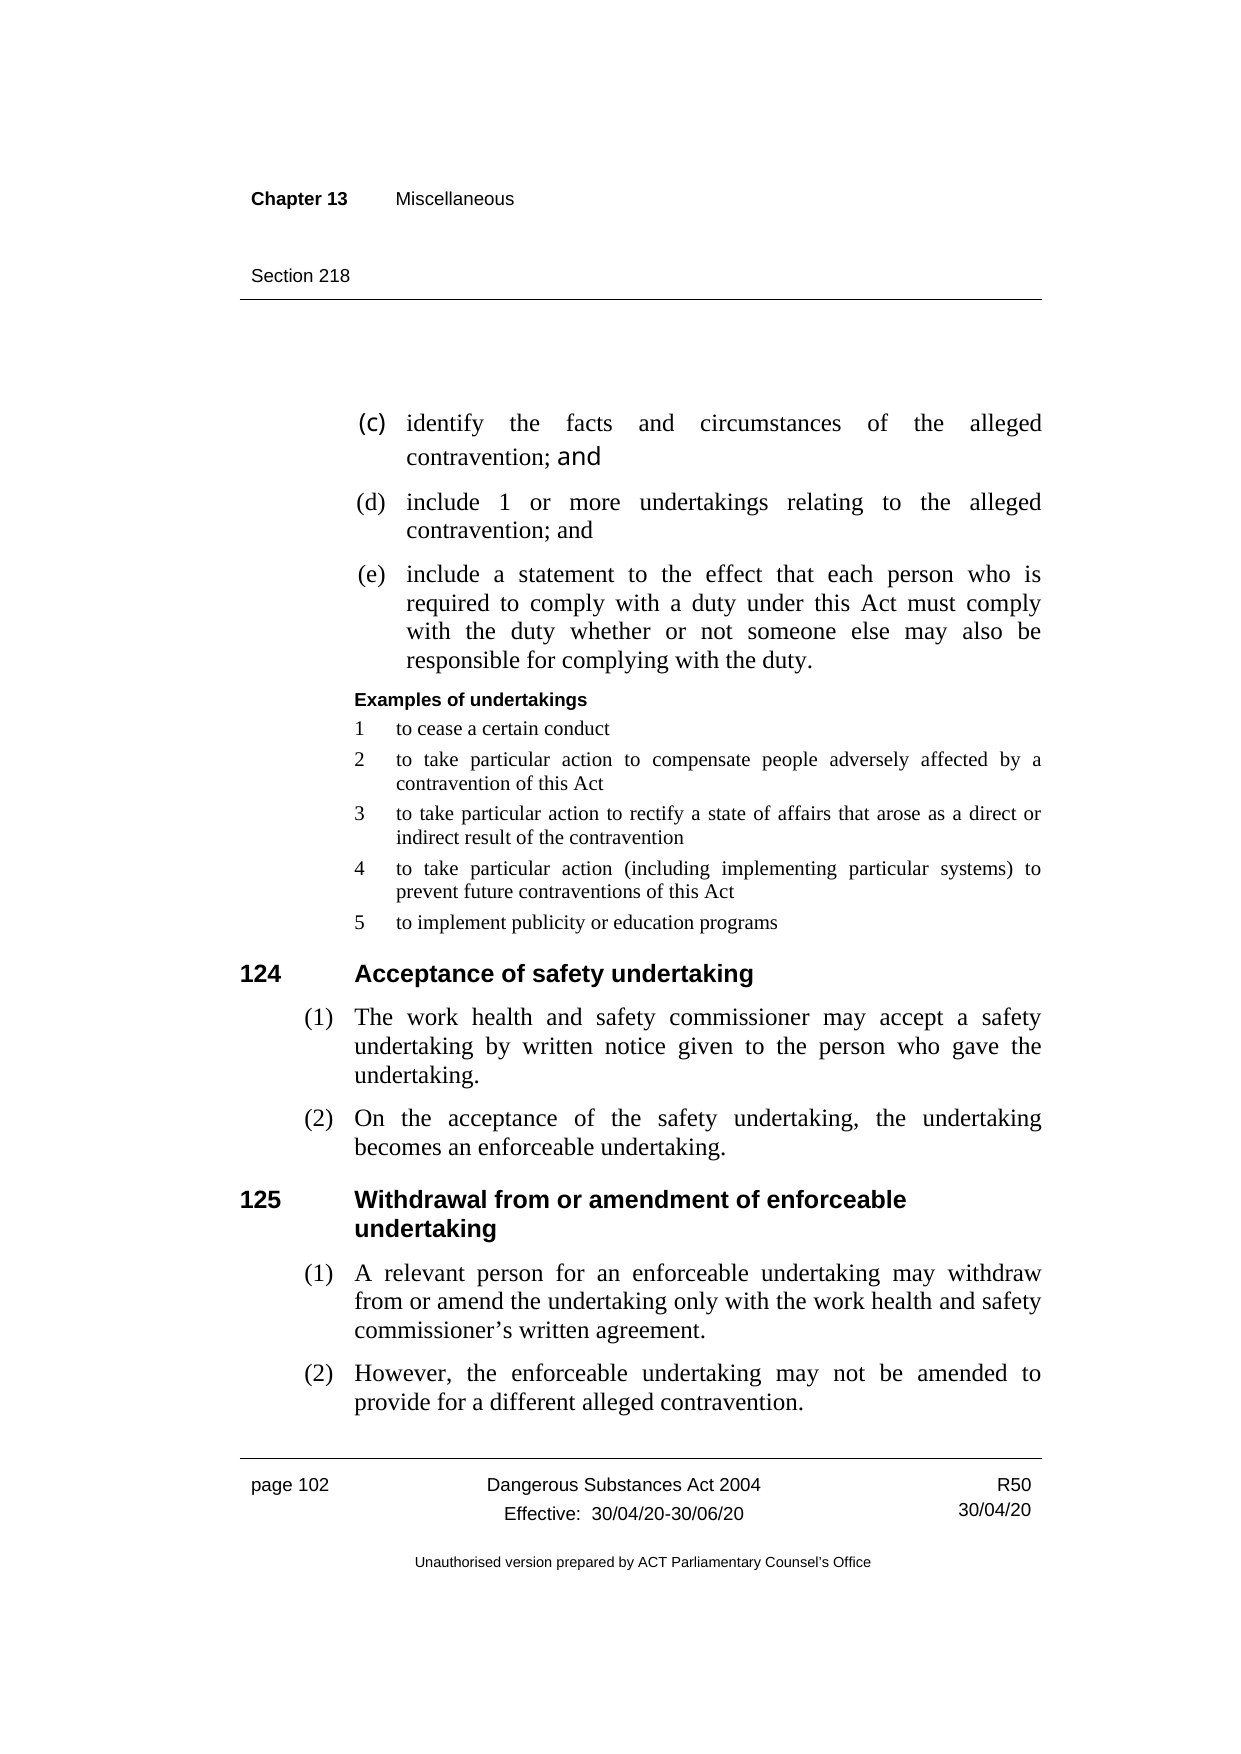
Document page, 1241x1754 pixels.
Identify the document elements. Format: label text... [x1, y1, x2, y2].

text (1) A relevant person for an enforceable undertaking may withdraw from or amend the undertaking only with the work health and safety commissioner’s written agreement. [239, 1258, 1042, 1344]
text 125 Withdrawal from or amendment of enforceable undertaking [239, 1186, 1042, 1243]
text 3 to take particular action to rectify a state of affairs that arose as a direct or indirect result of the contravention [354, 801, 1042, 849]
text (d) include 1 or more undertakings relating to the alleged contravention; and [239, 487, 1042, 544]
text (1) The work health and safety commissioner may accept a safety undertaking by written notice given to the person who gave the undertaking. [239, 1002, 1042, 1088]
text (2) However, the enforceable undertaking may not be amended to provide for a different alleged contravention. [239, 1358, 1042, 1416]
text Examples of undertakings [354, 688, 1042, 710]
text 124 Acceptance of safety undertaking [239, 959, 1042, 988]
text (c) identify the facts and circumstances of the alleged contravention; and [239, 404, 1042, 472]
text 4 to take particular action (including implementing particular systems) to prevent future contraventions of this Act [354, 855, 1042, 903]
text 2 to take particular action to compensate people adversely affected by a contravention of this Act [354, 747, 1042, 795]
text 1 to cease a certain conduct [354, 716, 1042, 740]
text 5 to implement publicity or education programs [354, 910, 1042, 934]
text (e) include a statement to the effect that each person who is required to comply with a duty under this Act must comply with the duty whether or not someone else may also be responsible for complying with the duty. [239, 559, 1042, 674]
text (2) On the acceptance of the safety undertaking, the undertaking becomes an enforceable undertaking. [239, 1103, 1042, 1161]
